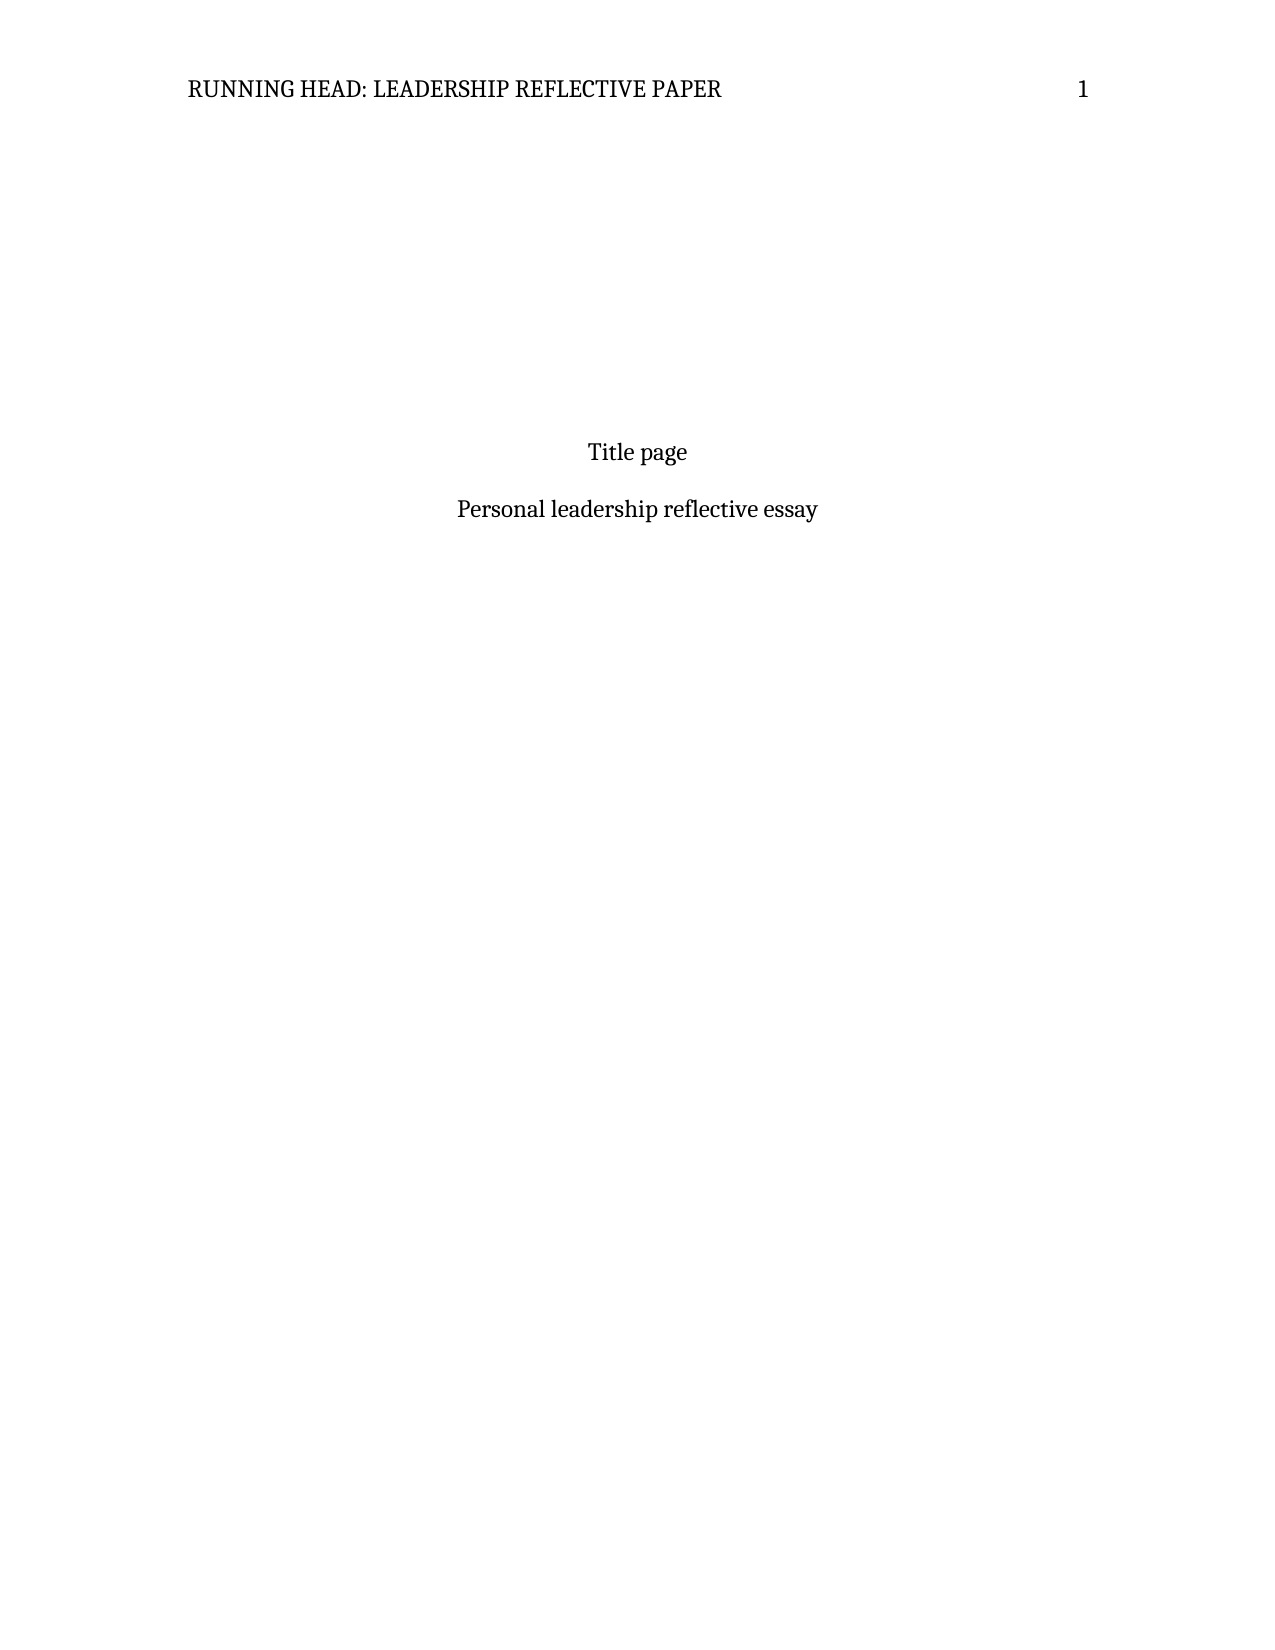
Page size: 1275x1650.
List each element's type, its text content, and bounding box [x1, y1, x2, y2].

text Title page [187, 437, 1087, 466]
text Personal leadership reflective essay [187, 495, 1087, 524]
